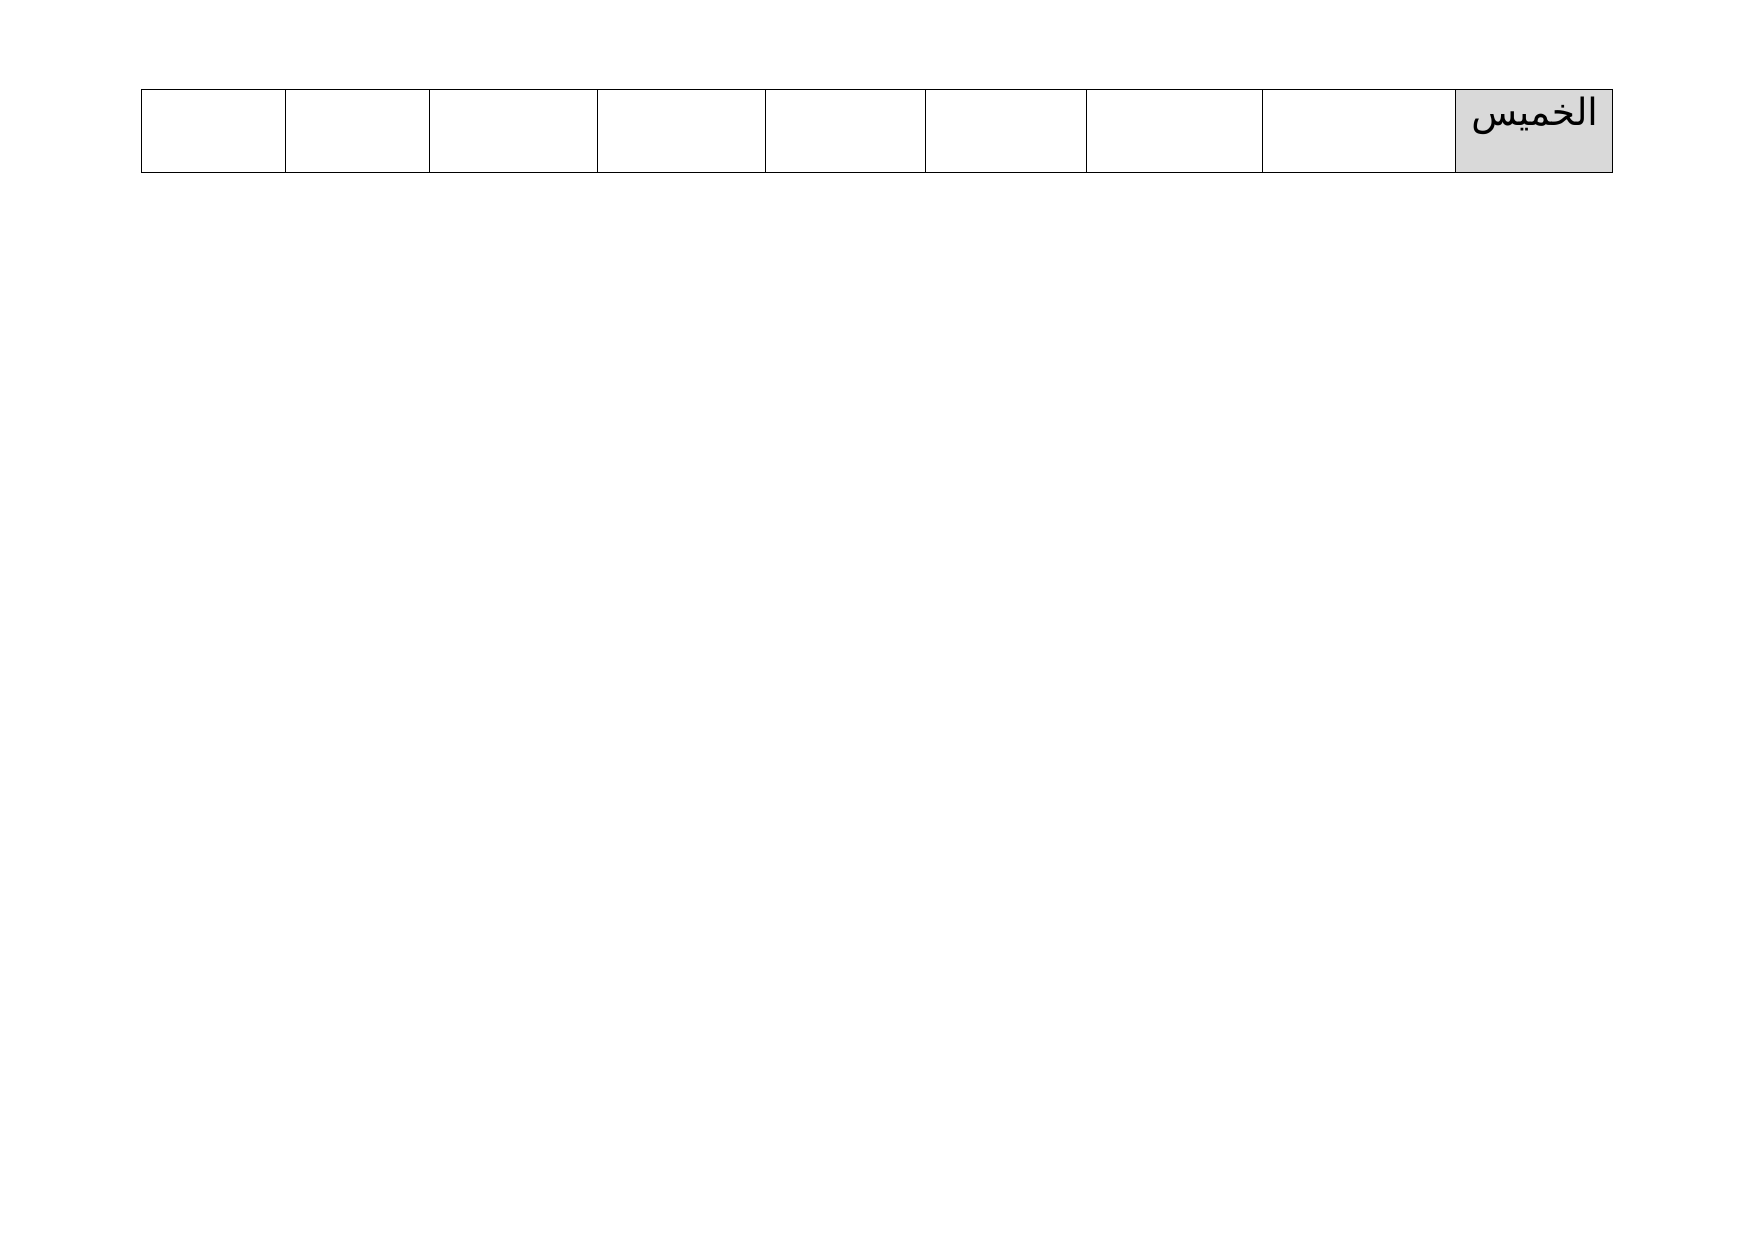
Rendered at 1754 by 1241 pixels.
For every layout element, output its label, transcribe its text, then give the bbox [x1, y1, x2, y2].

table_cell [1087, 90, 1262, 172]
table_cell الخميس [1456, 90, 1612, 172]
table_cell [766, 90, 925, 172]
table_cell [142, 90, 285, 172]
table_cell [926, 90, 1086, 172]
table_cell [1263, 90, 1455, 172]
table_cell [598, 90, 765, 172]
table_cell [286, 90, 429, 172]
table_cell [430, 90, 597, 172]
